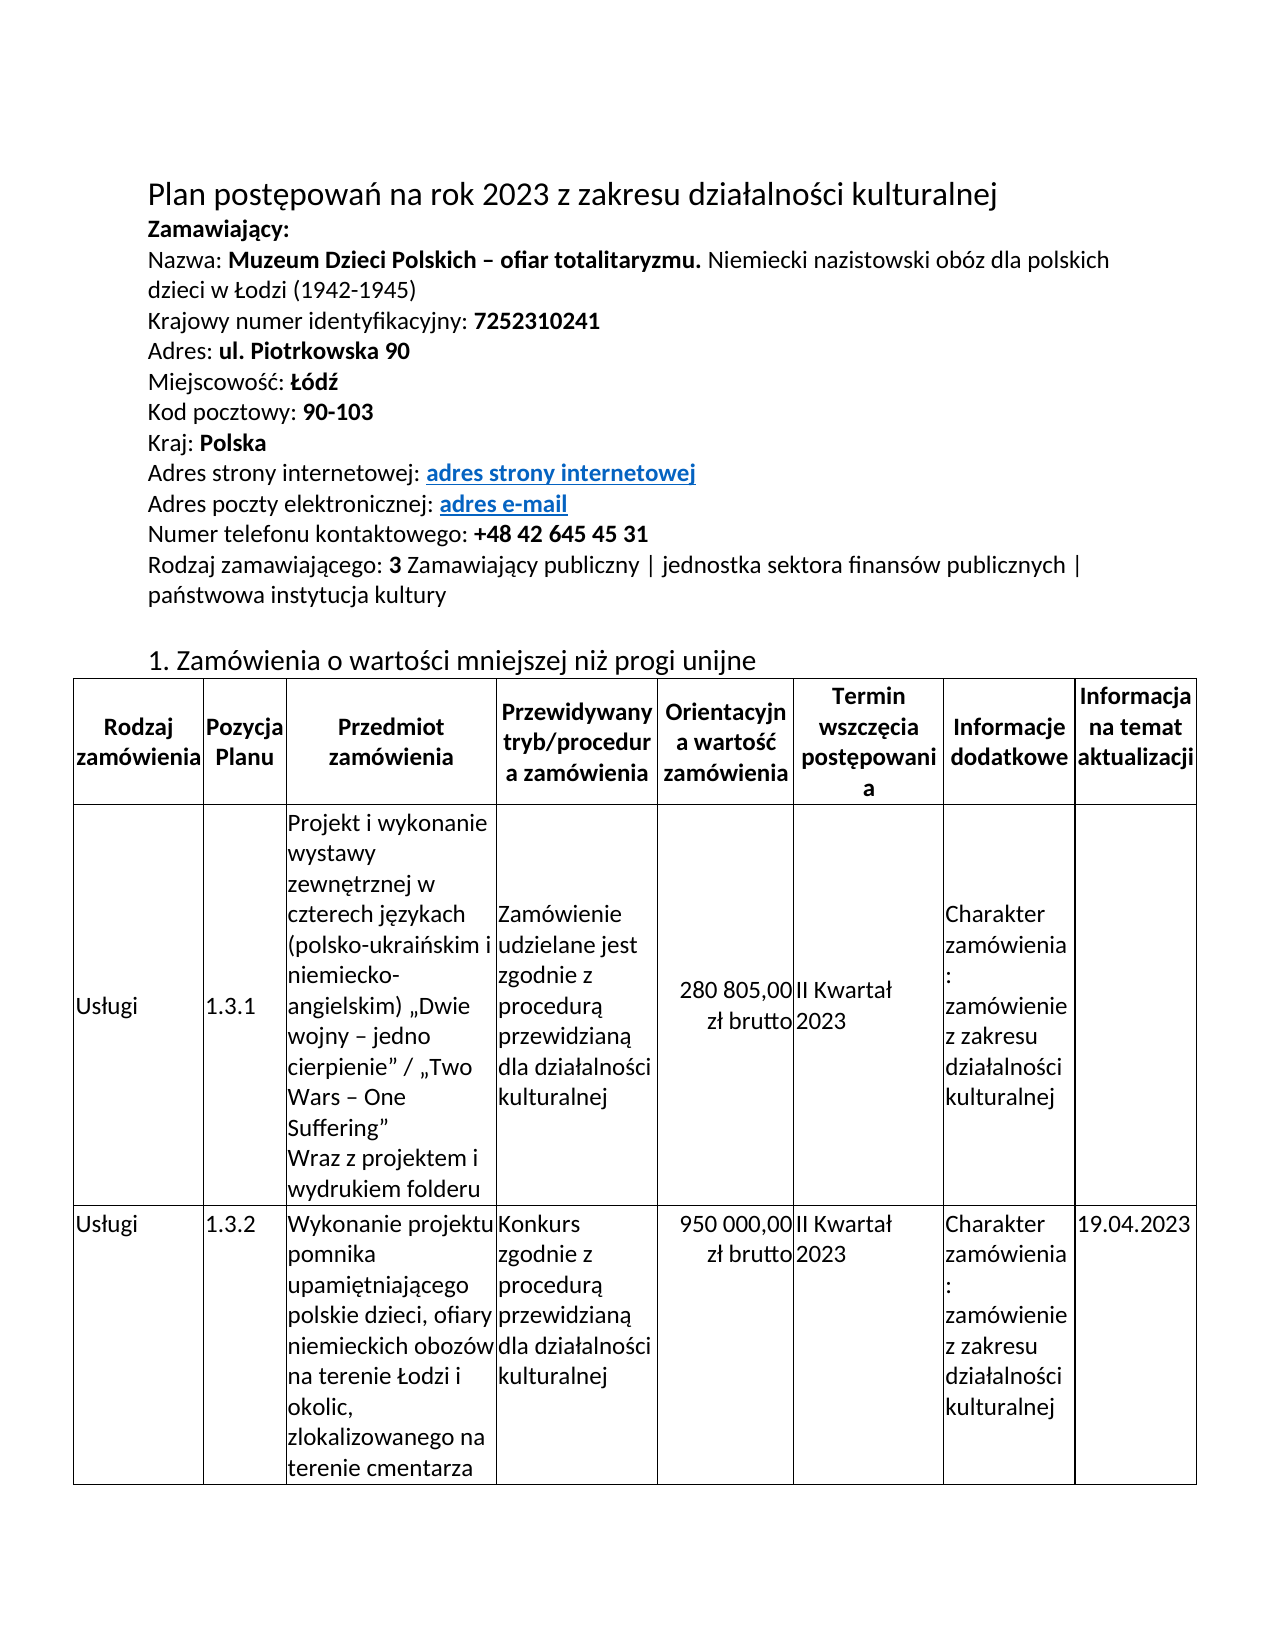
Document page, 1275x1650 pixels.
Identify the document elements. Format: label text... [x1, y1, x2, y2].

subtitle Plan postępowań na rok 2023 z zakresu działalności kulturalnej [148, 173, 1127, 213]
text Adres poczty elektronicznej: adres e-mail [148, 488, 1127, 518]
table_cell Charakter zamówienia: zamówienie z zakresu działalności kulturalnej [944, 1206, 1074, 1484]
text Adres: ul. Piotrkowska 90 [148, 335, 1127, 366]
table_cell Usługi [74, 1206, 203, 1484]
text Kod pocztowy: 90-103 [148, 396, 1127, 427]
table_cell 950 000,00 zł brutto [658, 1206, 793, 1484]
text Kraj: Polska [148, 427, 1127, 457]
table_cell 280 805,00 zł brutto [658, 805, 793, 1205]
text Krajowy numer identyfikacyjny: 7252310241 [148, 305, 1127, 335]
table_header Przewidywany tryb/procedura zamówienia [497, 679, 657, 804]
table_cell II Kwartał 2023 [794, 805, 943, 1205]
table_header Informacja na temat aktualizacji [1076, 679, 1196, 804]
text Numer telefonu kontaktowego: +48 42 645 45 31 [148, 518, 1127, 549]
table_cell [1076, 805, 1196, 1205]
table_header Orientacyjna wartość zamówienia [658, 679, 793, 804]
text Rodzaj zamawiającego: 3 Zamawiający publiczny | jednostka sektora finansów publicznych | państwowa instytucja kultury [148, 549, 1127, 610]
table_header Termin wszczęcia postępowania [794, 679, 943, 804]
table_cell Zamówienie udzielane jest zgodnie z procedurą przewidzianą dla działalności kulturalnej [497, 805, 657, 1205]
text Nazwa: Muzeum Dzieci Polskich – ofiar totalitaryzmu. Niemiecki nazistowski obóz dla polskich dzieci w Łodzi (1942-1945) [148, 244, 1127, 305]
table_cell Charakter zamówienia: zamówienie z zakresu działalności kulturalnej [944, 805, 1074, 1205]
table_cell Usługi [74, 805, 203, 1205]
table_cell 1.3.2 [204, 1206, 286, 1484]
subtitle 1. Zamówienia o wartości mniejszej niż progi unijne [148, 642, 1127, 678]
text Miejscowość: Łódź [148, 366, 1127, 396]
table_header Informacje dodatkowe [944, 679, 1074, 804]
text Adres strony internetowej: adres strony internetowej [148, 457, 1127, 488]
table_cell Projekt i wykonanie wystawy zewnętrznej w czterech językach (polsko-ukraińskim i niemiecko-angielskim) „Dwie wojny – jedno cierpienie” / „Two Wars – One Suffering” Wraz z projektem i wydrukiem folderu [287, 805, 496, 1205]
table_cell II Kwartał 2023 [794, 1206, 943, 1484]
table_header Rodzaj zamówienia [74, 679, 203, 804]
table_header Pozycja Planu [204, 679, 286, 804]
table_header Przedmiot zamówienia [287, 679, 496, 804]
table_cell 19.04.2023 [1076, 1206, 1196, 1484]
table_cell Konkurs zgodnie z procedurą przewidzianą dla działalności kulturalnej [497, 1206, 657, 1484]
text Zamawiający: [148, 213, 1127, 244]
table_cell 1.3.1 [204, 805, 286, 1205]
